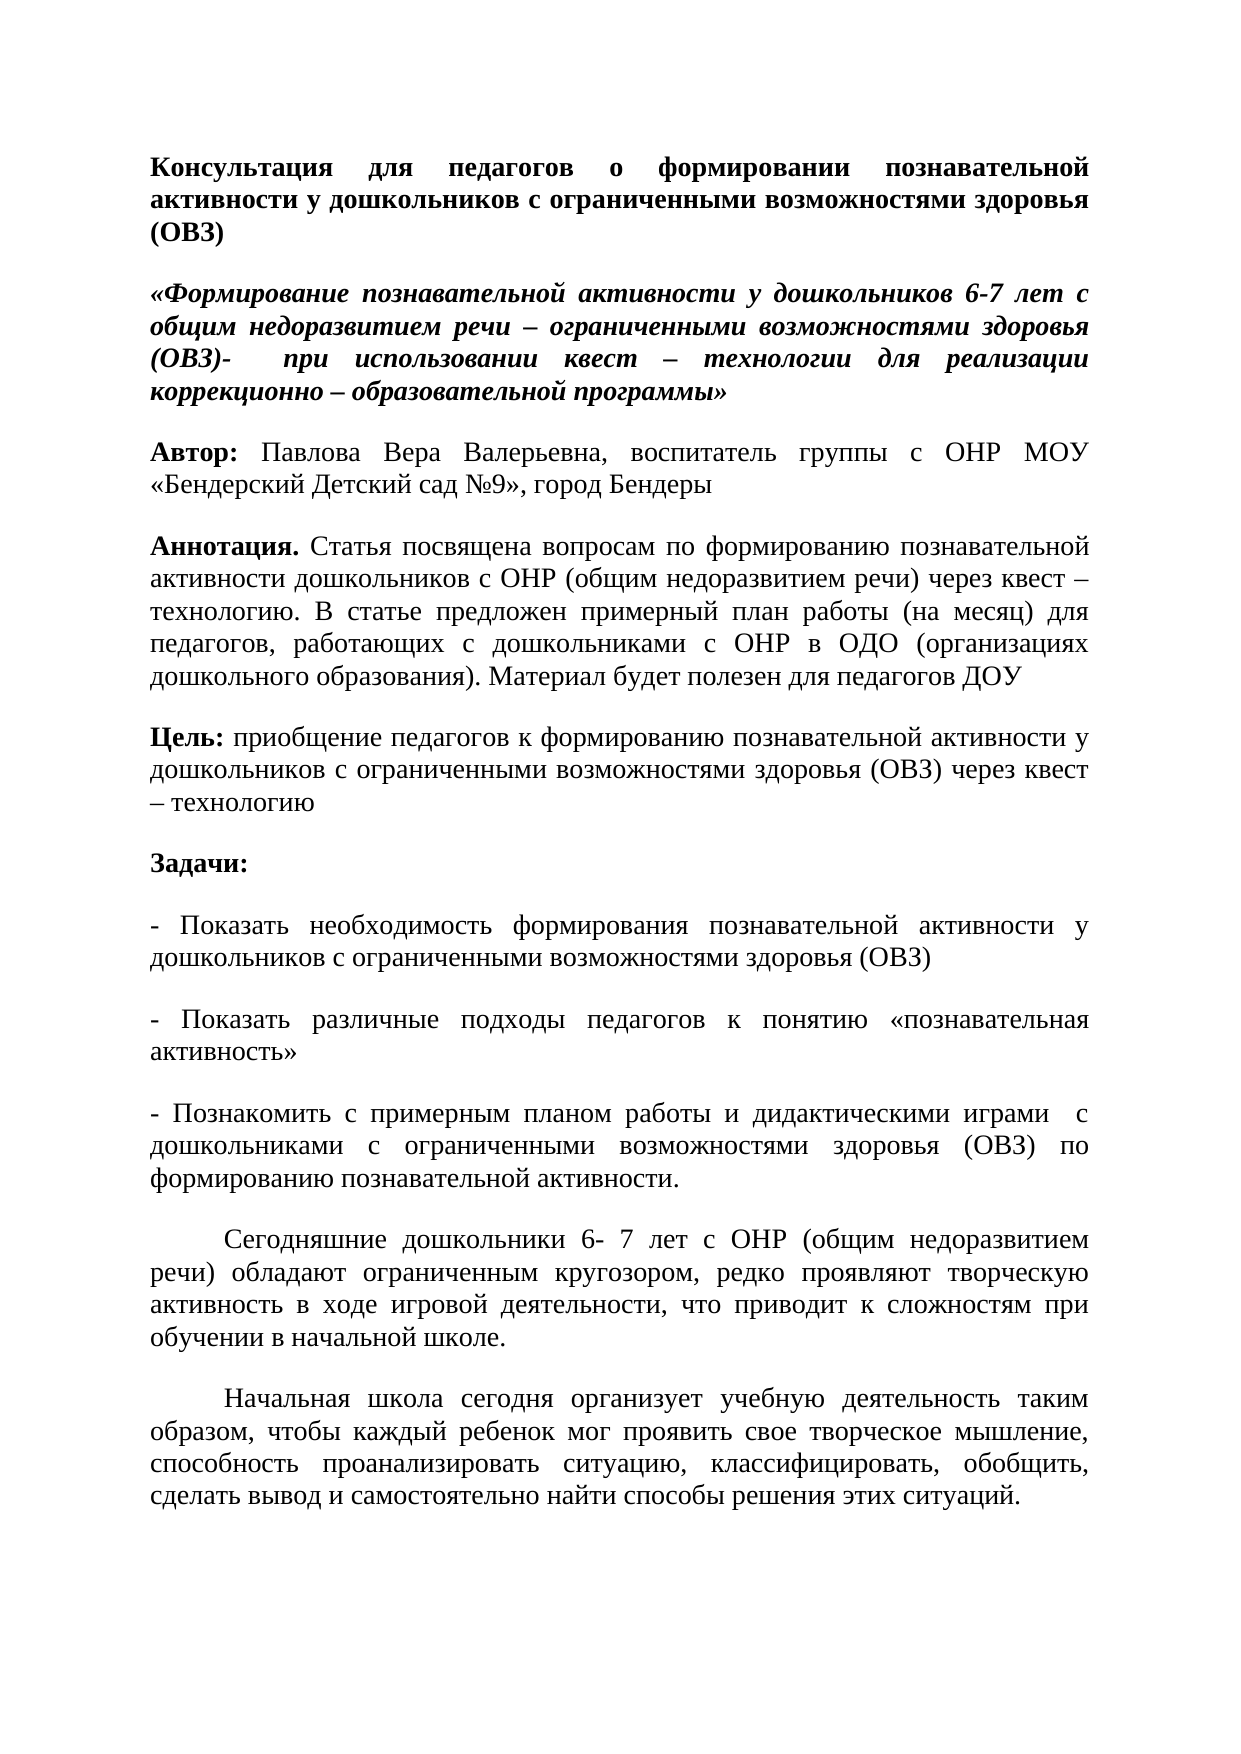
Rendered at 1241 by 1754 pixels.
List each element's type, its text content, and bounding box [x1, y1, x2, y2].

text - Познакомить с примерным планом работы и дидактическими играми с дошкольниками с ограниченными возможностями здоровья (ОВЗ) по формированию познавательной активности. [150, 1096, 1090, 1193]
text Автор: Павлова Вера Валерьевна, воспитатель группы с ОНР МОУ «Бендерский Детский сад №9», город Бендеры [150, 435, 1090, 500]
text Сегодняшние дошкольники 6- 7 лет с ОНР (общим недоразвитием речи) обладают ограниченным кругозором, редко проявляют творческую активность в ходе игровой деятельности, что приводит к сложностям при обучении в начальной школе. [150, 1222, 1090, 1352]
text Задачи: [150, 847, 1090, 879]
text Цель: приобщение педагогов к формированию познавательной активности у дошкольников с ограниченными возможностями здоровья (ОВЗ) через квест – технологию [150, 720, 1090, 817]
text - Показать различные подходы педагогов к понятию «познавательная активность» [150, 1002, 1090, 1067]
text Начальная школа сегодня организует учебную деятельность таким образом, чтобы каждый ребенок мог проявить свое творческое мышление, способность проанализировать ситуацию, классифицировать, обобщить, сделать вывод и самостоятельно найти способы решения этих ситуаций. [150, 1381, 1090, 1511]
text Аннотация. Статья посвящена вопросам по формированию познавательной активности дошкольников с ОНР (общим недоразвитием речи) через квест – технологию. В статье предложен примерный план работы (на месяц) для педагогов, работающих с дошкольниками с ОНР в ОДО (организациях дошкольного образования). Материал будет полезен для педагогов ДОУ [150, 529, 1090, 691]
text «Формирование познавательной активности у дошкольников 6-7 лет с общим недоразвитием речи – ограниченными возможностями здоровья (ОВЗ)- при использовании квест – технологии для реализации коррекционно – образовательной программы» [150, 276, 1090, 406]
text - Показать необходимость формирования познавательной активности у дошкольников с ограниченными возможностями здоровья (ОВЗ) [150, 908, 1090, 973]
text Консультация для педагогов о формировании познавательной активности у дошкольников с ограниченными возможностями здоровья (ОВЗ) [150, 150, 1090, 247]
